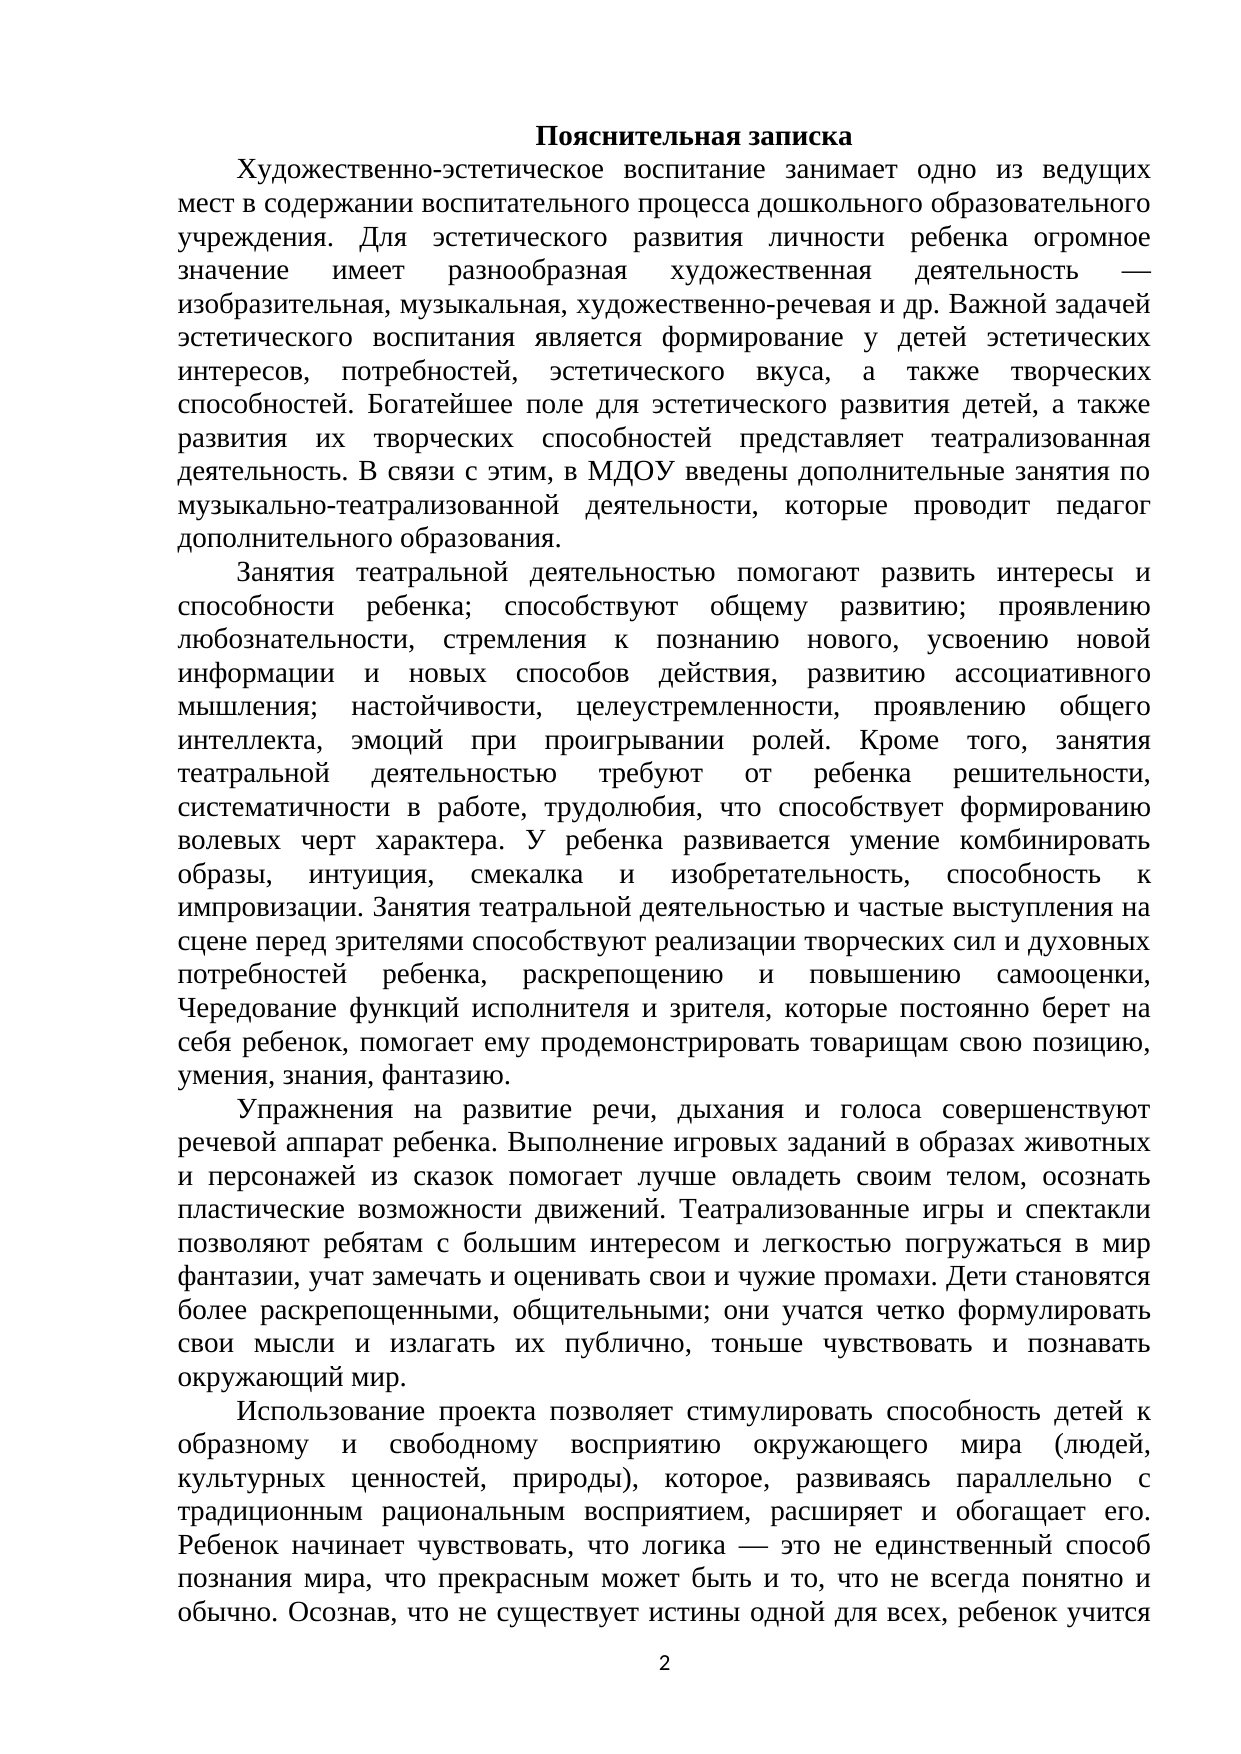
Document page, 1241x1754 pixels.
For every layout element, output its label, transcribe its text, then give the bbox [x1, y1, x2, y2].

text Занятия театральной деятельностью помогают развить интересы и способности ребенка; способствуют общему развитию; проявлению любознательности, стремления к познанию нового, усвоению новой информации и новых способов действия, развитию ассоциативного мышления; настойчивости, целеустремленности, проявлению общего интеллекта, эмоций при проигрывании ролей. Кроме того, занятия театральной деятельностью требуют от ребенка решительности, систематичности в работе, трудолюбия, что способствует формированию волевых черт характера. У ребенка развивается умение комбинировать образы, интуиция, смекалка и изобретательность, способность к импровизации. Занятия театральной деятельностью и частые выступления на сцене перед зрителями способствуют реализации творческих сил и духовных потребностей ребенка, раскрепощению и повышению самооценки, Чередование функций исполнителя и зрителя, которые постоянно берет на себя ребенок, помогает ему продемонстрировать товарищам свою позицию, умения, знания, фантазию. [177, 554, 1152, 1091]
text Упражнения на развитие речи, дыхания и голоса совершенствуют речевой аппарат ребенка. Выполнение игровых заданий в образах животных и персонажей из сказок помогает лучше овладеть своим телом, осознать пластические возможности движений. Театрализованные игры и спектакли позволяют ребятам с большим интересом и легкостью погружаться в мир фантазии, учат замечать и оценивать свои и чужие промахи. Дети становятся более раскрепощенными, общительными; они учатся четко формулировать свои мысли и излагать их публично, тоньше чувствовать и познавать окружающий мир. [177, 1091, 1152, 1393]
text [177, 1393, 1152, 1627]
text Художественно-эстетическое воспитание занимает одно из ведущих мест в содержании воспитательного процесса дошкольного образовательного учреждения. Для эстетического развития личности ребенка огромное значение имеет разнообразная художественная деятельность — изобразительная, музыкальная, художественно-речевая и др. Важной задачей эстетического воспитания является формирование у детей эстетических интересов, потребностей, эстетического вкуса, а также творческих способностей. Богатейшее поле для эстетического развития детей, а также развития их творческих способностей представляет театрализованная деятельность. В связи с этим, в МДОУ введены дополнительные занятия по музыкально-театрализованной деятельности, которые проводит педагог дополнительного образования. [177, 152, 1152, 554]
text Пояснительная записка [177, 118, 1152, 152]
